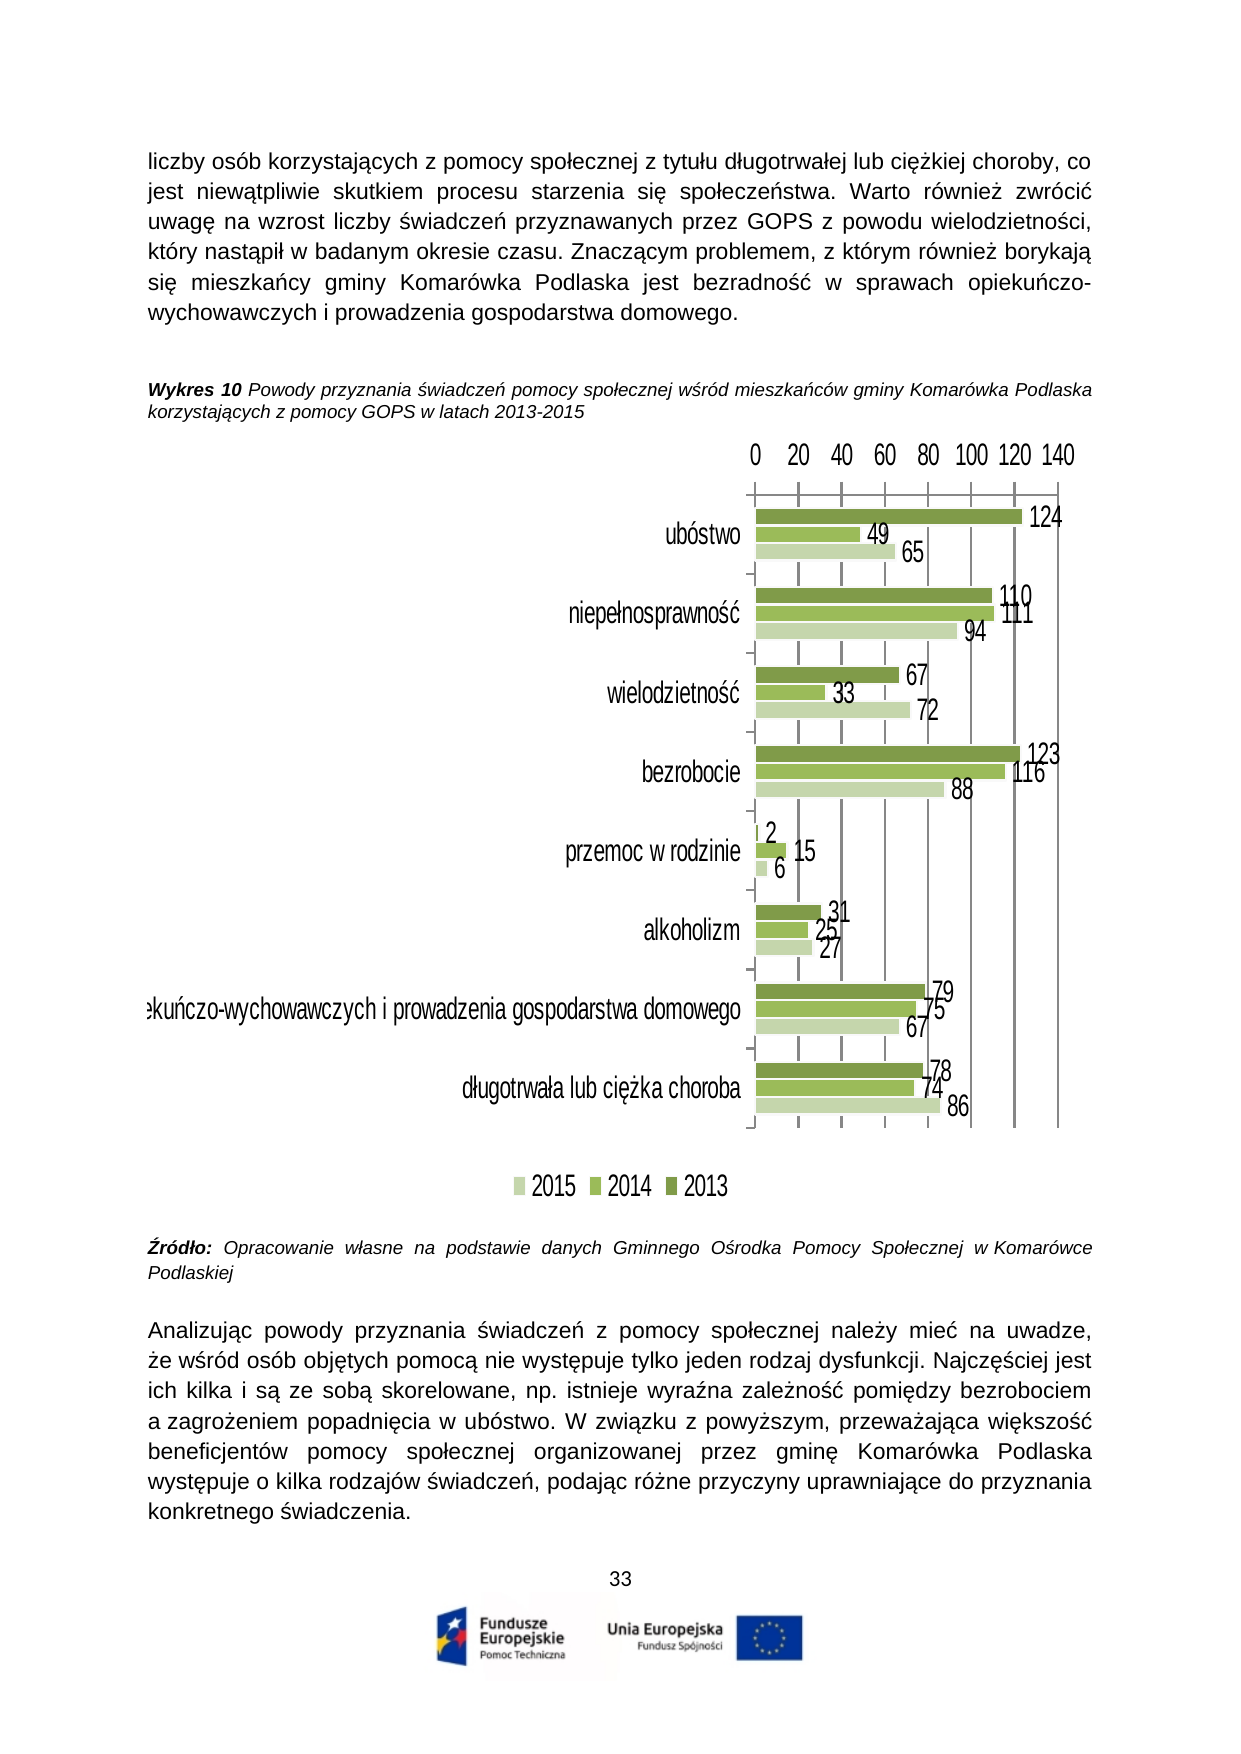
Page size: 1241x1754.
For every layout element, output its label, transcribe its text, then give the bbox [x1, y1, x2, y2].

text Analizując powody przyznania świadczeń z pomocy społecznej należy mieć na uwadze, że wśród osób objętych pomocą nie występuje tylko jeden rodzaj dysfunkcji. Najczęściej jest ich kilka i są ze sobą skorelowane, np. istnieje wyraźna zależność pomiędzy bezrobociem a zagrożeniem popadnięcia w ubóstwo. W związku z powyższym, przeważająca większość beneficjentów pomocy społecznej organizowanej przez gminę Komarówka Podlaska występuje o kilka rodzajów świadczeń, podając różne przyczyny uprawniające do przyznania konkretnego świadczenia. [148, 1317, 1092, 1524]
picture [423, 1592, 817, 1681]
text Źródło: Opracowanie własne na podstawie danych Gminnego Ośrodka Pomocy Społecznej w Komarówce Podlaskiej [148, 1237, 1092, 1283]
text Wykres 10 Powody przyznania świadczeń pomocy społecznej wśród mieszkańców gminy Komarówka Podlaska korzystających z pomocy GOPS w latach 2013-2015 [148, 379, 1092, 422]
